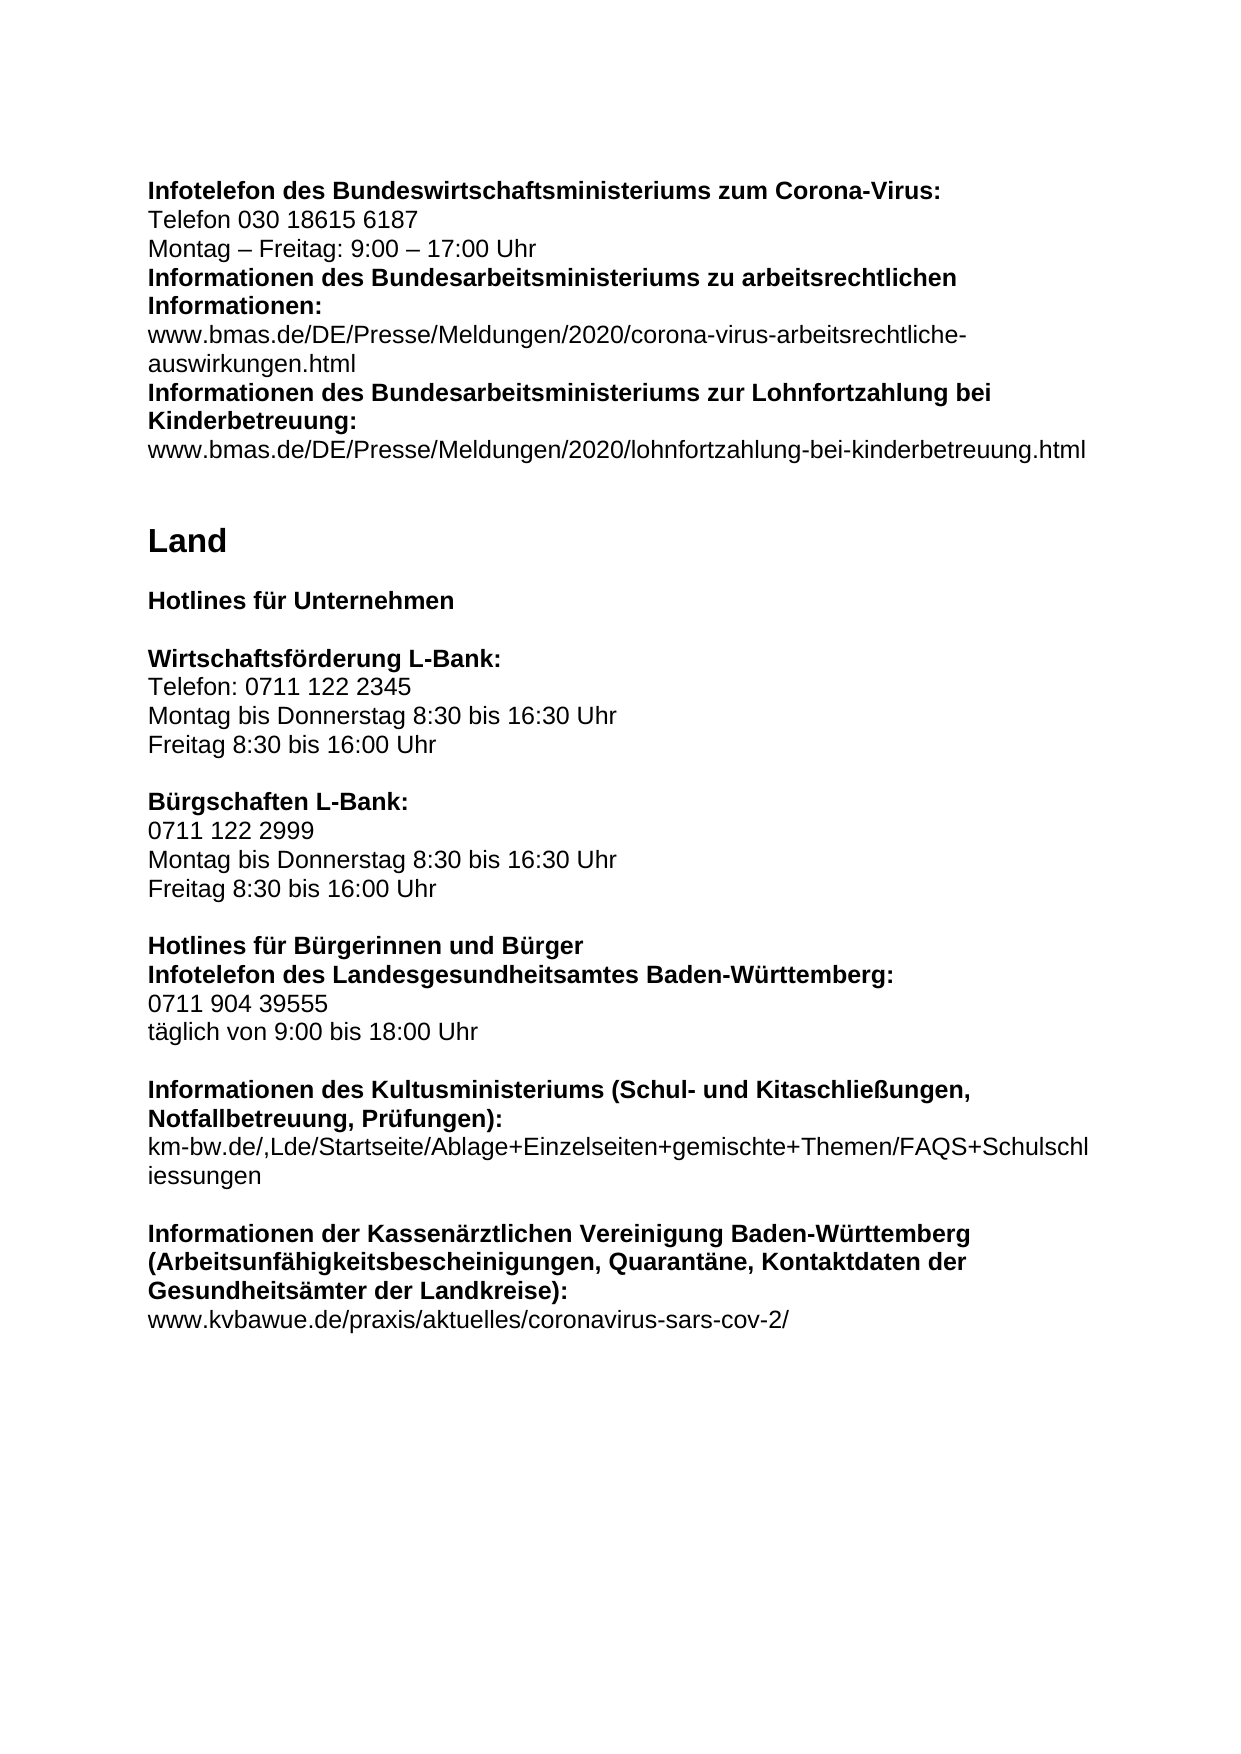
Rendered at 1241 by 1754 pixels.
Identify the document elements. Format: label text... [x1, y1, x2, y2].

text Telefon: 0711 122 2345 [148, 672, 1093, 701]
text Wirtschaftsförderung L-Bank: [148, 615, 1093, 672]
text Montag – Freitag: 9:00 – 17:00 Uhr [148, 234, 1093, 263]
text täglich von 9:00 bis 18:00 Uhr [148, 1017, 1093, 1046]
text Freitag 8:30 bis 16:00 Uhr [148, 730, 1093, 759]
text www.bmas.de/DE/Presse/Meldungen/2020/lohnfortzahlung-bei-kinderbetreuung.html [148, 435, 1093, 464]
text Informationen der Kassenärztlichen Vereinigung Baden-Württemberg [148, 1190, 1093, 1247]
text Informationen des Bundesarbeitsministeriums zur Lohnfortzahlung bei Kinderbetreuung: [148, 378, 1093, 435]
text 0711 904 39555 [148, 989, 1093, 1017]
text Telefon 030 18615 6187 [148, 205, 1093, 234]
text Land [148, 464, 1093, 560]
text Informationen des Bundesarbeitsministeriums zu arbeitsrechtlichen Informationen: [148, 263, 1093, 320]
text Bürgschaften L-Bank: [148, 759, 1093, 816]
text Infotelefon des Bundeswirtschaftsministeriums zum Corona-Virus: [148, 148, 1093, 205]
text 0711 122 2999 [148, 816, 1093, 845]
text www.bmas.de/DE/Presse/Meldungen/2020/corona-virus-arbeitsrechtliche-auswirkungen.html [148, 320, 1093, 378]
text Informationen des Kultusministeriums (Schul- und Kitaschließungen, Notfallbetreuung, Prüfungen): km-bw.de/,Lde/Startseite/Ablage+Einzelseiten+gemischte+Themen/FAQS+Schulschliessungen [148, 1046, 1093, 1190]
text Hotlines für Unternehmen [148, 560, 1093, 615]
text Hotlines für Bürgerinnen und Bürger [148, 902, 1093, 960]
text Freitag 8:30 bis 16:00 Uhr [148, 874, 1093, 902]
text Montag bis Donnerstag 8:30 bis 16:30 Uhr [148, 845, 1093, 874]
text Montag bis Donnerstag 8:30 bis 16:30 Uhr [148, 701, 1093, 730]
text Infotelefon des Landesgesundheitsamtes Baden-Württemberg: [148, 960, 1093, 989]
text (Arbeitsunfähigkeitsbescheinigungen, Quarantäne, Kontaktdaten der Gesundheitsämter der Landkreise): www.kvbawue.de/praxis/aktuelles/coronavirus-sars-cov-2/ [148, 1247, 1093, 1334]
